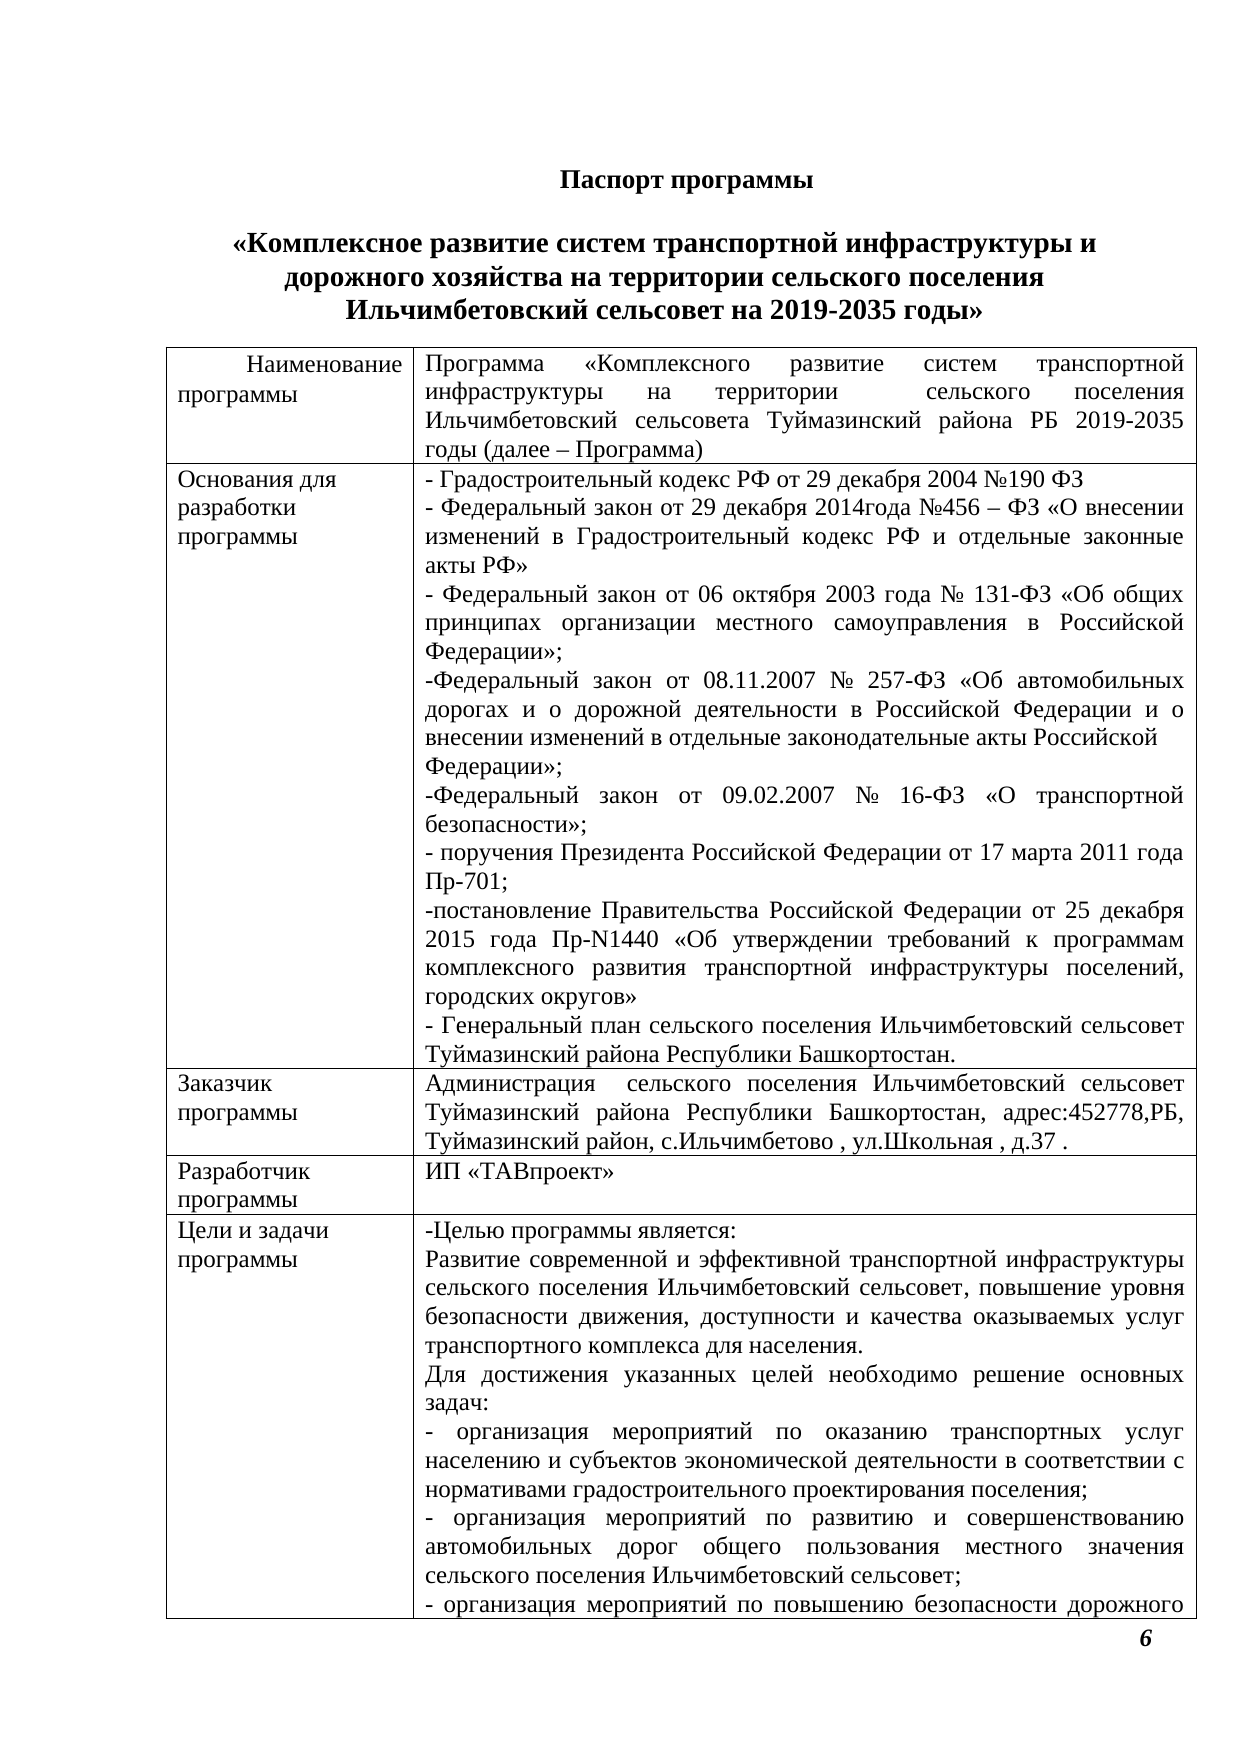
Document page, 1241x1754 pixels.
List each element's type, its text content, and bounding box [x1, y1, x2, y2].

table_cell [414, 1215, 1196, 1617]
table_cell ИП «ТАВпроект» [414, 1156, 1196, 1214]
table_cell Заказчик программы [167, 1069, 413, 1155]
table_header Программа «Комплексного развитие систем транспортной инфраструктуры на территории сельского поселения Ильчимбетовский сельсовета Туймазинский района РБ 2019-2035 годы (далее – Программа) [414, 348, 1196, 463]
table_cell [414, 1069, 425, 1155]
text Паспорт программы [222, 163, 1152, 194]
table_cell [167, 1215, 413, 1617]
table_header Наименование программы [167, 348, 413, 463]
table_cell - Градостроительный кодекс РФ от 29 декабря 2004 №190 ФЗ - Федеральный закон от 29 декабря 2014года №456 – ФЗ «О внесении изменений в Градостроительный кодекс РФ и отдельные законные акты РФ» - Федеральный закон от 06 октября 2003 года № 131-ФЗ «Об общих принципах организации местного самоуправления в Российской Федерации»; -Федеральный закон от 08.11.2007 № 257-ФЗ «Об автомобильных дорогах и о дорожной деятельности в Российской Федерации и о внесении изменений в отдельные законодательные акты Российской Федерации»; -Федеральный закон от 09.02.2007 № 16-ФЗ «О транспортной безопасности»; - поручения Президента Российской Федерации от 17 марта 2011 года Пр-701; -постановление Правительства Российской Федерации от 25 декабря 2015 года Пр-N1440 «Об утверждении требований к программам комплексного развития транспортной инфраструктуры поселений, городских округов» - Генеральный план сельского поселения Ильчимбетовский сельсовет Туймазинский района Республики Башкортостан. [414, 464, 1196, 1067]
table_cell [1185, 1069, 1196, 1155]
table_cell Основания для разработки программы [167, 464, 413, 1067]
table_cell Разработчик программы [167, 1156, 413, 1214]
text «Комплексное развитие систем транспортной инфраструктуры и дорожного хозяйства на территории сельского поселения Ильчимбетовский сельсовет на 2019-2035 годы» [177, 225, 1152, 326]
